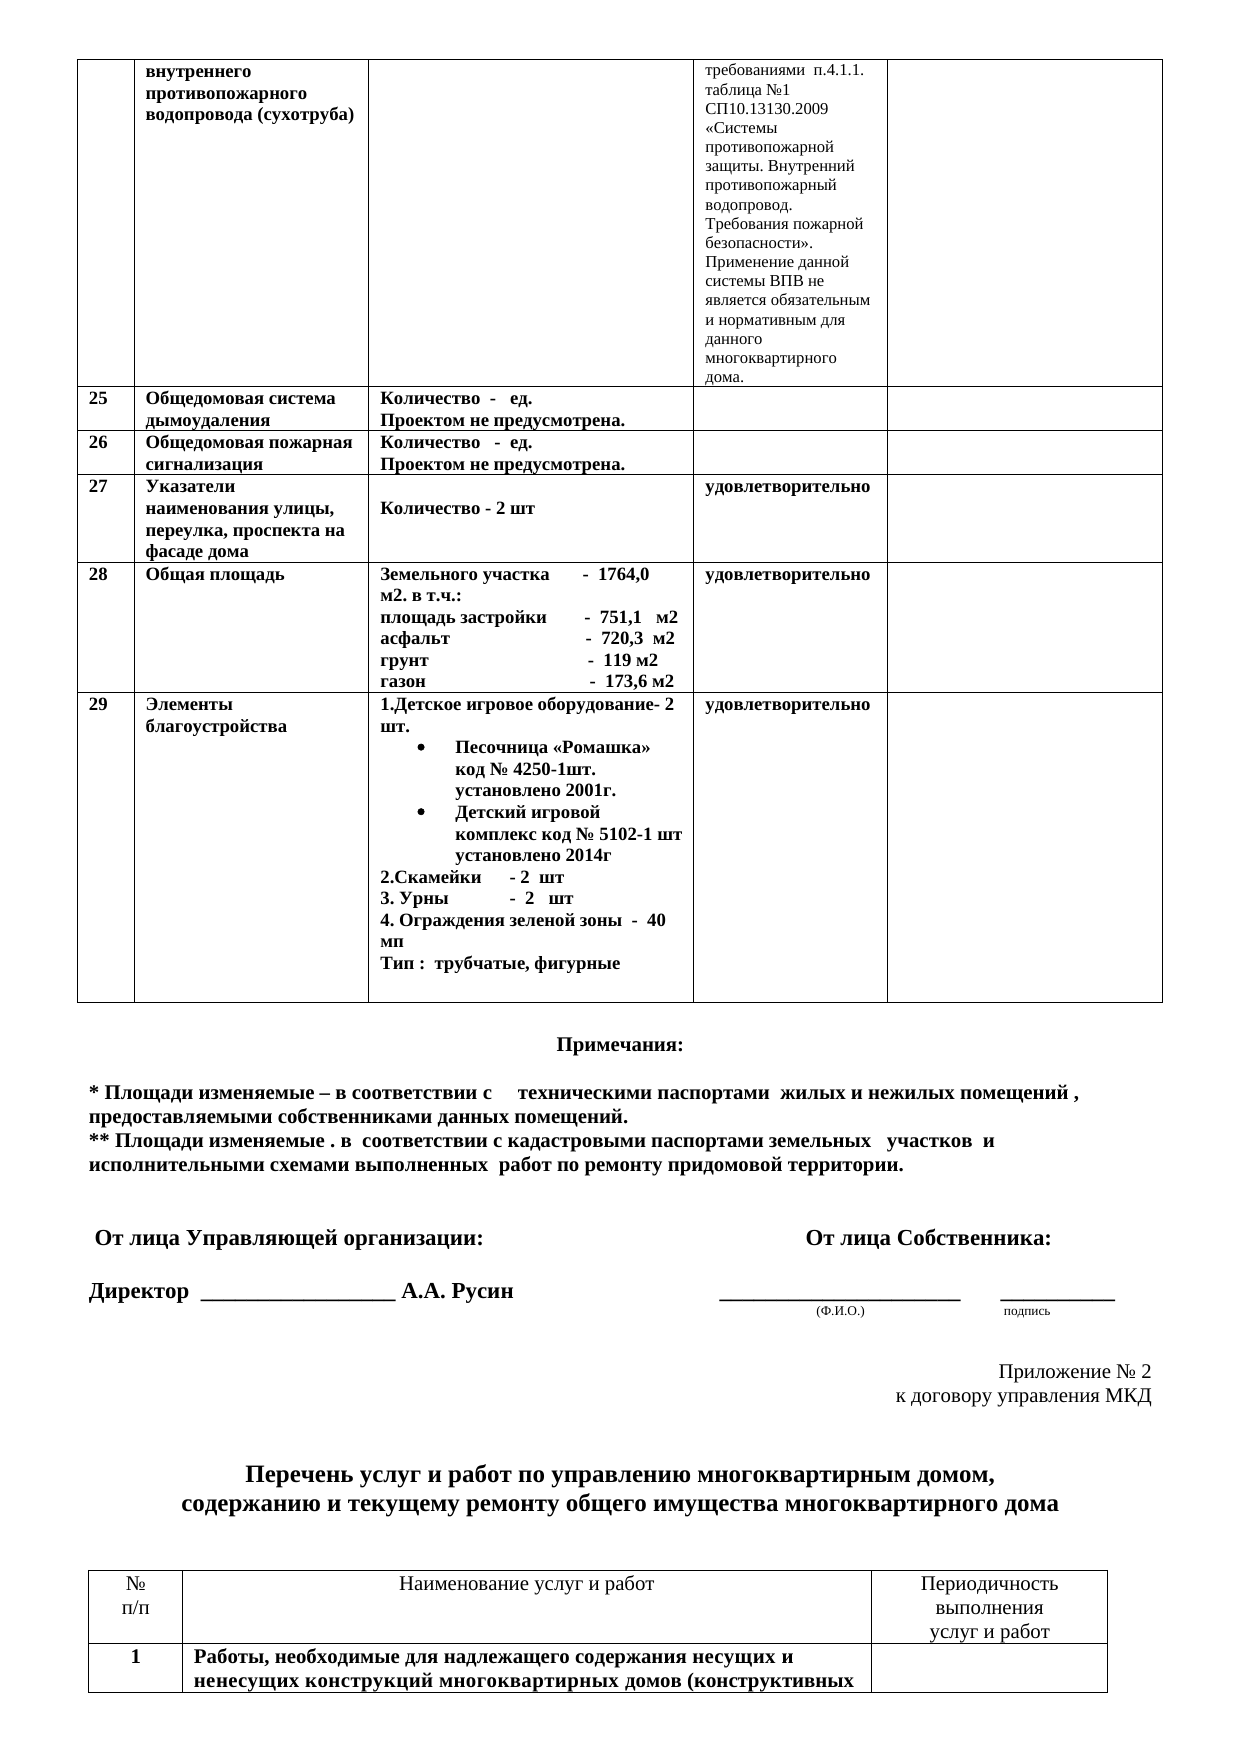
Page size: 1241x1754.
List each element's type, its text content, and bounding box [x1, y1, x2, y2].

table_cell удовлетворительно [694, 693, 887, 1002]
text Примечания: [89, 1032, 1152, 1056]
table_cell 24 [78, 60, 134, 386]
table_cell [888, 693, 1162, 1002]
text Перечень услуг и работ по управлению многоквартирным домом, [89, 1459, 1152, 1488]
table_cell [872, 1644, 1107, 1692]
table_cell [694, 387, 887, 430]
table_header № п/п [89, 1571, 182, 1643]
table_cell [183, 1644, 871, 1692]
table_cell 28 [78, 563, 134, 692]
table_cell Количество - ед. Проектом не предусмотрена. [369, 431, 693, 474]
table_cell Земельного участка - 1764,0 м2. в т.ч.: площадь застройки - 751,1 м2 асфальт - 720,3 м2 грунт - 119 м2 газон - 173,6 м2 [369, 563, 693, 692]
table_cell Количество - ед. Проектом не предусмотрена. [369, 387, 693, 430]
table_cell [888, 475, 1162, 562]
text Приложение № 2 [89, 1358, 1152, 1383]
table_cell [888, 563, 1162, 692]
table_cell 1.Детское игровое оборудование- 2 шт. Песочница «Ромашка» код № 4250-1шт. установлено 2001г. Детский игровой комплекс код № 5102-1 шт установлено 2014г 2.Скамейки - 2 шт 3. Урны - 2 шт 4. Ограждения зеленой зоны - 40 мп Тип : трубчатые, фигурные [369, 693, 693, 1002]
text (Ф.И.О.) подпись [89, 1303, 1152, 1330]
text содержанию и текущему ремонту общего имущества многоквартирного дома [89, 1488, 1152, 1517]
table_cell удовлетворительно [694, 475, 887, 562]
table_cell [888, 60, 1162, 386]
table_cell Общедомовая пожарная сигнализация [135, 431, 368, 474]
text * Площади изменяемые – в соответствии с техническими паспортами жилых и нежилых помещений , предоставляемыми собственниками данных помещений. [89, 1080, 1152, 1128]
text Директор _________________ А.А. Русин _____________________ __________ [89, 1277, 1152, 1303]
table_cell 26 [78, 431, 134, 474]
text к договору управления МКД [89, 1383, 1152, 1407]
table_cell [369, 60, 693, 386]
table_cell 1 [89, 1644, 182, 1692]
table_cell удовлетворительно [694, 563, 887, 692]
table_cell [135, 60, 368, 386]
table_cell 27 [78, 475, 134, 562]
table_cell [888, 431, 1162, 474]
table_cell 25 [78, 387, 134, 430]
table_cell Общая площадь [135, 563, 368, 692]
table_header Наименование услуг и работ [183, 1571, 871, 1643]
table_cell Элементы благоустройства [135, 693, 368, 1002]
text ** Площади изменяемые . в соответствии с кадастровыми паспортами земельных участков и исполнительными схемами выполненных работ по ремонту придомовой территории. [89, 1128, 1152, 1176]
table_header Периодичность выполнения услуг и работ [872, 1571, 1107, 1643]
table_cell Общедомовая система дымоудаления [135, 387, 368, 430]
table_cell [694, 431, 887, 474]
table_cell Количество - 2 шт [369, 475, 693, 562]
table_cell Указатели наименования улицы, переулка, проспекта на фасаде дома [135, 475, 368, 562]
table_cell [888, 387, 1162, 430]
table_cell 29 [78, 693, 134, 1002]
text От лица Управляющей организации: От лица Собственника: [89, 1224, 1152, 1251]
